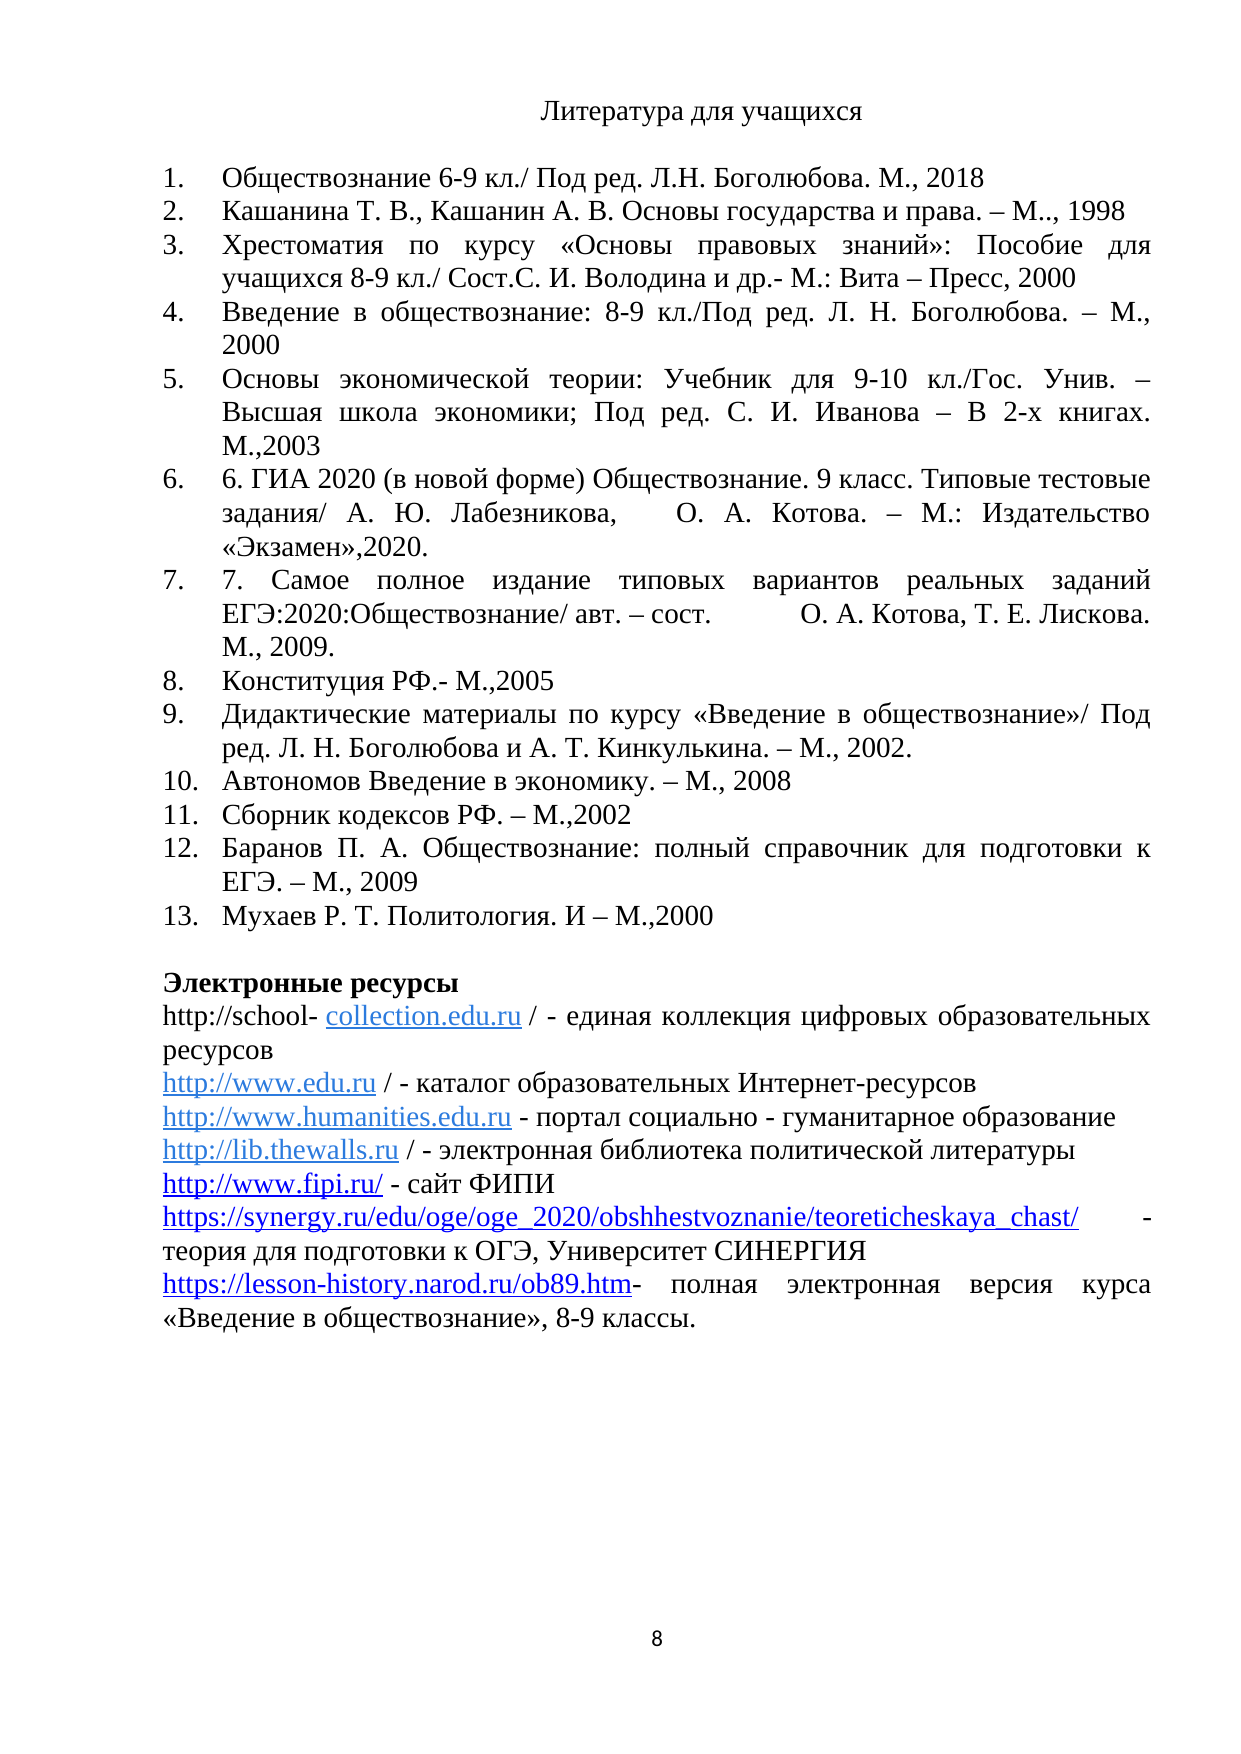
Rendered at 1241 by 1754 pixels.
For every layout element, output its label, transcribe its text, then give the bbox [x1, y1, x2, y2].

text http://www.fipi.ru/ - сайт ФИПИ [162, 1166, 1152, 1199]
list Конституция РФ.- М.,2005 [162, 663, 1152, 696]
list Основы экономической теории: Учебник для 9-10 кл./Гос. Унив. – Высшая школа экономики; Под ред. С. И. Иванова – В 2-х книгах. М.,2003 [162, 361, 1152, 462]
list Баранов П. А. Обществознание: полный справочник для подготовки к ЕГЭ. – М., 2009 [162, 831, 1152, 898]
text http://www.humanities.edu.ru - портал социально - гуманитарное образование [162, 1099, 1152, 1132]
list Обществознание 6-9 кл./ Под ред. Л.Н. Боголюбова. М., 2018 [162, 160, 1152, 193]
text Электронные ресурсы [162, 965, 1152, 998]
list Введение в обществознание: 8-9 кл./Под ред. Л. Н. Боголюбова. – М., 2000 [162, 294, 1152, 361]
list Хрестоматия по курсу «Основы правовых знаний»: Пособие для учащихся 8-9 кл./ Сост.С. И. Володина и др.- М.: Вита – Пресс, 2000 [162, 227, 1152, 294]
text http://lib.thewalls.ru / - электронная библиотека политической литературы [162, 1132, 1152, 1166]
text http://school- collection.edu.ru / - единая коллекция цифровых образовательных ресурсов [162, 998, 1152, 1065]
list Кашанина Т. В., Кашанин А. В. Основы государства и права. – М.., 1998 [162, 193, 1152, 227]
list Дидактические материалы по курсу «Введение в обществознание»/ Под ред. Л. Н. Боголюбова и А. Т. Кинкулькина. – М., 2002. [162, 696, 1152, 763]
list Автономов Введение в экономику. – М., 2008 [162, 763, 1152, 797]
list 7. Самое полное издание типовых вариантов реальных заданий ЕГЭ:2020:Обществознание/ авт. – сост. О. А. Котова, Т. Е. Лискова. М., 2009. [162, 562, 1152, 663]
text Литература для учащихся [162, 93, 1152, 126]
list 6. ГИА 2020 (в новой форме) Обществознание. 9 класс. Типовые тестовые задания/ А. Ю. Лабезникова, О. А. Котова. – М.: Издательство «Экзамен»,2020. [162, 462, 1152, 562]
text https://lesson-history.narod.ru/ob89.htm- полная электронная версия курса «Введение в обществознание», 8-9 классы. [162, 1267, 1152, 1334]
text http://www.edu.ru / - каталог образовательных Интернет-ресурсов [162, 1065, 1152, 1099]
text https://synergy.ru/edu/oge/oge_2020/obshhestvoznanie/teoreticheskaya_chast/ - теория для подготовки к ОГЭ, Университет СИНЕРГИЯ [162, 1199, 1152, 1267]
list Мухаев Р. Т. Политология. И – М.,2000 [162, 898, 1152, 931]
list Сборник кодексов РФ. – М.,2002 [162, 797, 1152, 831]
